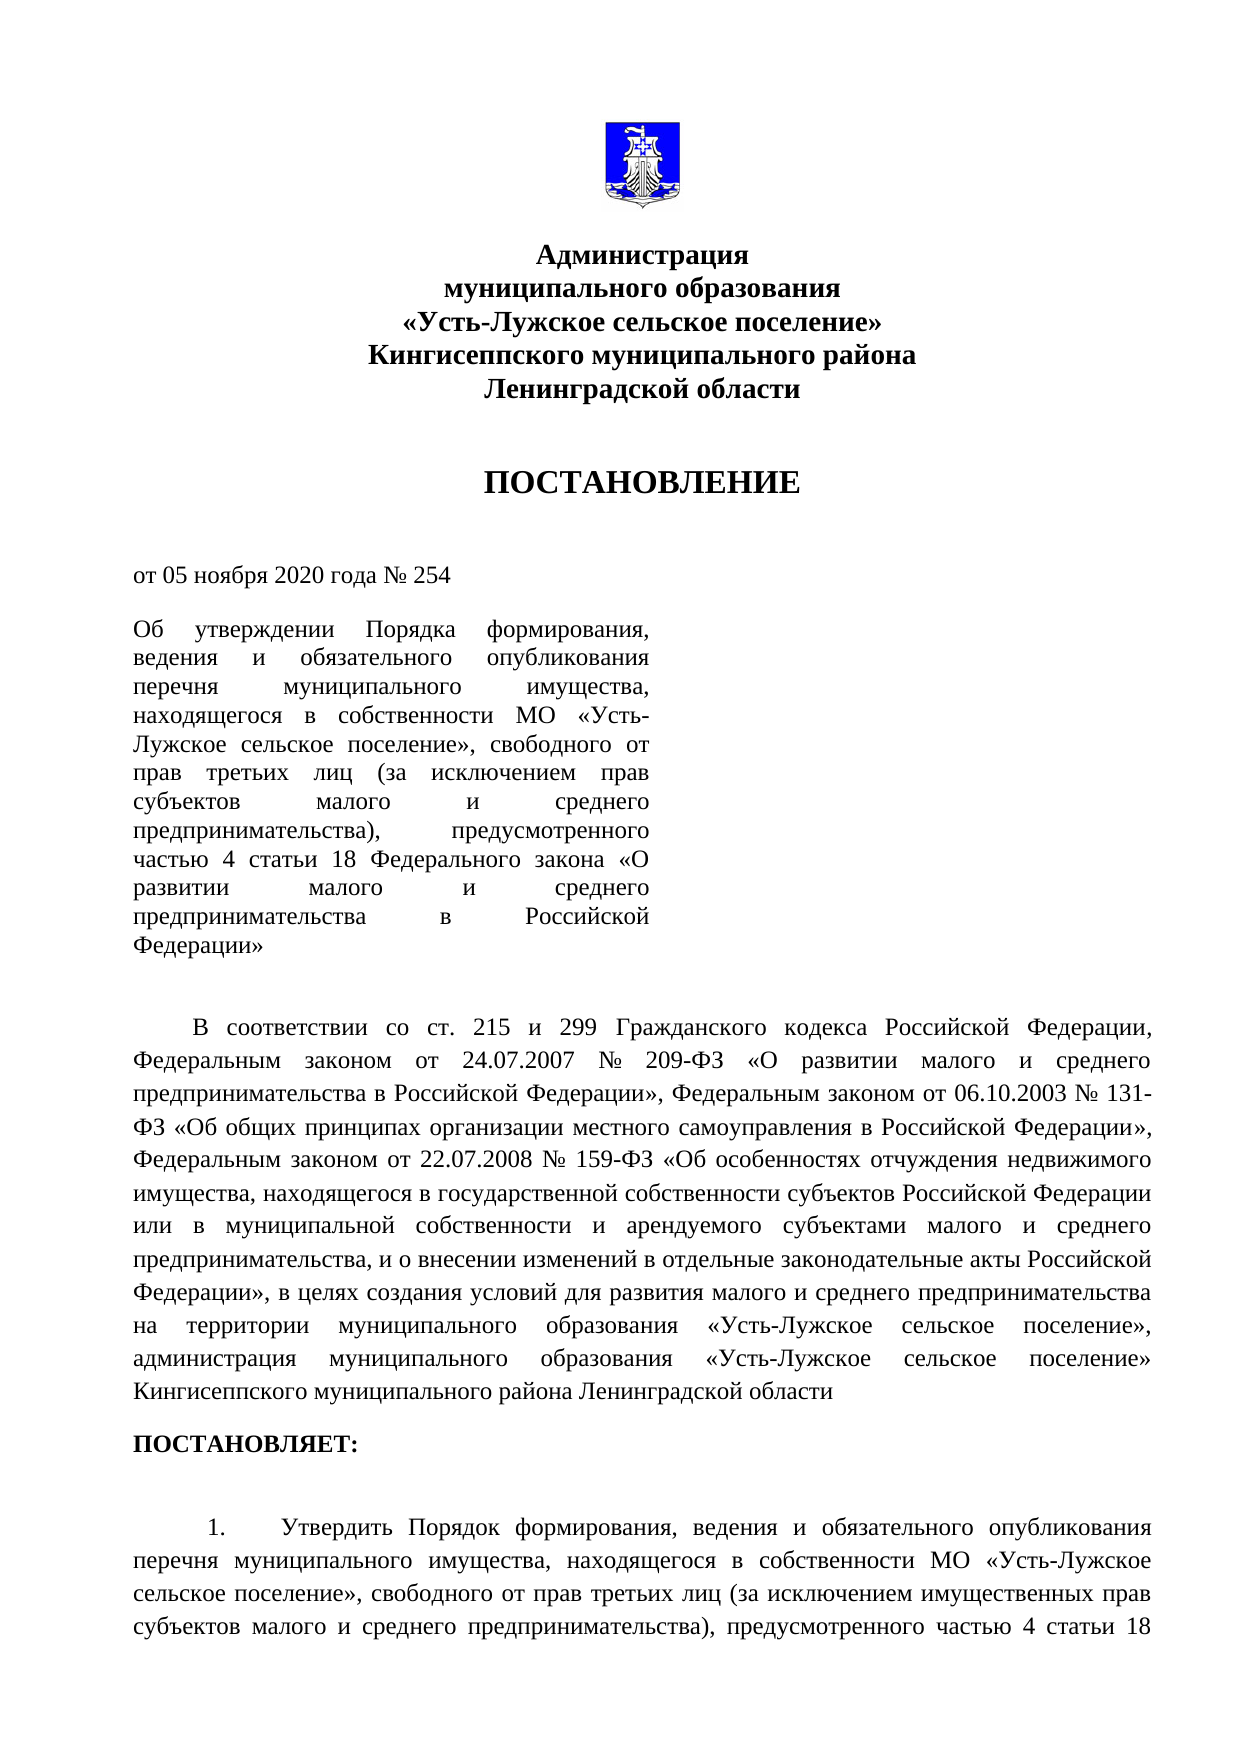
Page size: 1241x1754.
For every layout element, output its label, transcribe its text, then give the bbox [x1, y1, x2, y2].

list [133, 1512, 1152, 1640]
text Об утверждении Порядка формирования, ведения и обязательного опубликования перечня муниципального имущества, находящегося в собственности МО «Усть-Лужское сельское поселение», свободного от прав третьих лиц (за исключением прав субъектов малого и среднего предпринимательства), предусмотренного частью 4 статьи 18 Федерального закона «О развитии малого и среднего предпринимательства в Российской Федерации» [133, 614, 650, 959]
text Ленинградской области [133, 371, 1152, 404]
text «Усть-Лужское сельское поселение» [133, 304, 1152, 337]
text Администрация [133, 237, 1152, 270]
text В соответствии со ст. 215 и 299 Гражданского кодекса Российской Федерации, Федеральным законом от 24.07.2007 № 209-ФЗ «О развитии малого и среднего предпринимательства в Российской Федерации», Федеральным законом от 06.10.2003 № 131-ФЗ «Об общих принципах организации местного самоуправления в Российской Федерации», Федеральным законом от 22.07.2008 № 159-ФЗ «Об особенностях отчуждения недвижимого имущества, находящегося в государственной собственности субъектов Российской Федерации или в муниципальной собственности и арендуемого субъектами малого и среднего предпринимательства, и о внесении изменений в отдельные законодательные акты Российской Федерации», в целях создания условий для развития малого и среднего предпринимательства на территории муниципального образования «Усть-Лужское сельское поселение», администрация муниципального образования «Усть-Лужское сельское поселение» Кингисеппского муниципального района Ленинградской области [133, 1012, 1152, 1404]
text ПОСТАНОВЛЯЕТ: [133, 1429, 1152, 1458]
text ПОСТАНОВЛЕНИЕ [133, 462, 1152, 500]
text от 05 ноября 2020 года № 254 [133, 560, 1152, 588]
picture [598, 118, 687, 212]
text Кингисеппского муниципального района [133, 337, 1152, 371]
text муниципального образования [133, 270, 1152, 304]
